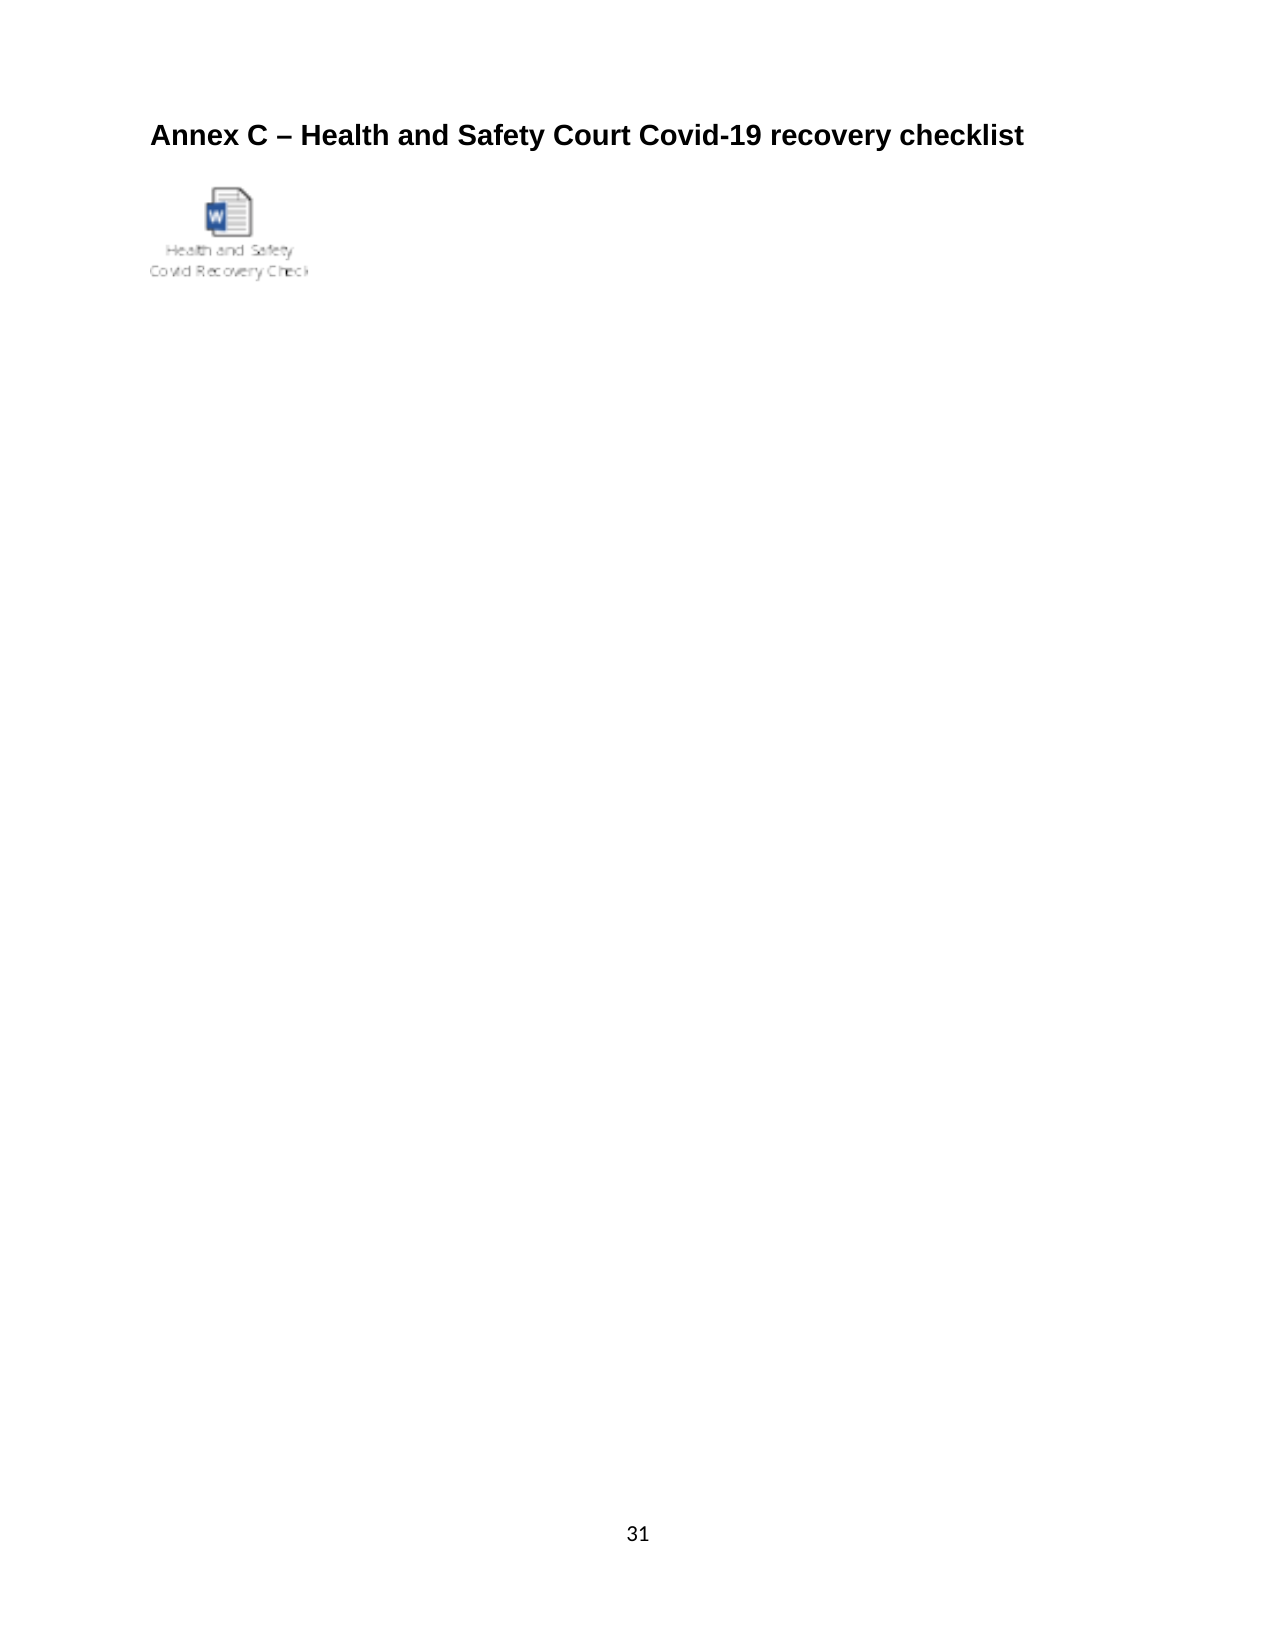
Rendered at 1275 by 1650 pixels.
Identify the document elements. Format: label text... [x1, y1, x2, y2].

text Annex C – Health and Safety Court Covid-19 recovery checklist [150, 118, 1125, 152]
